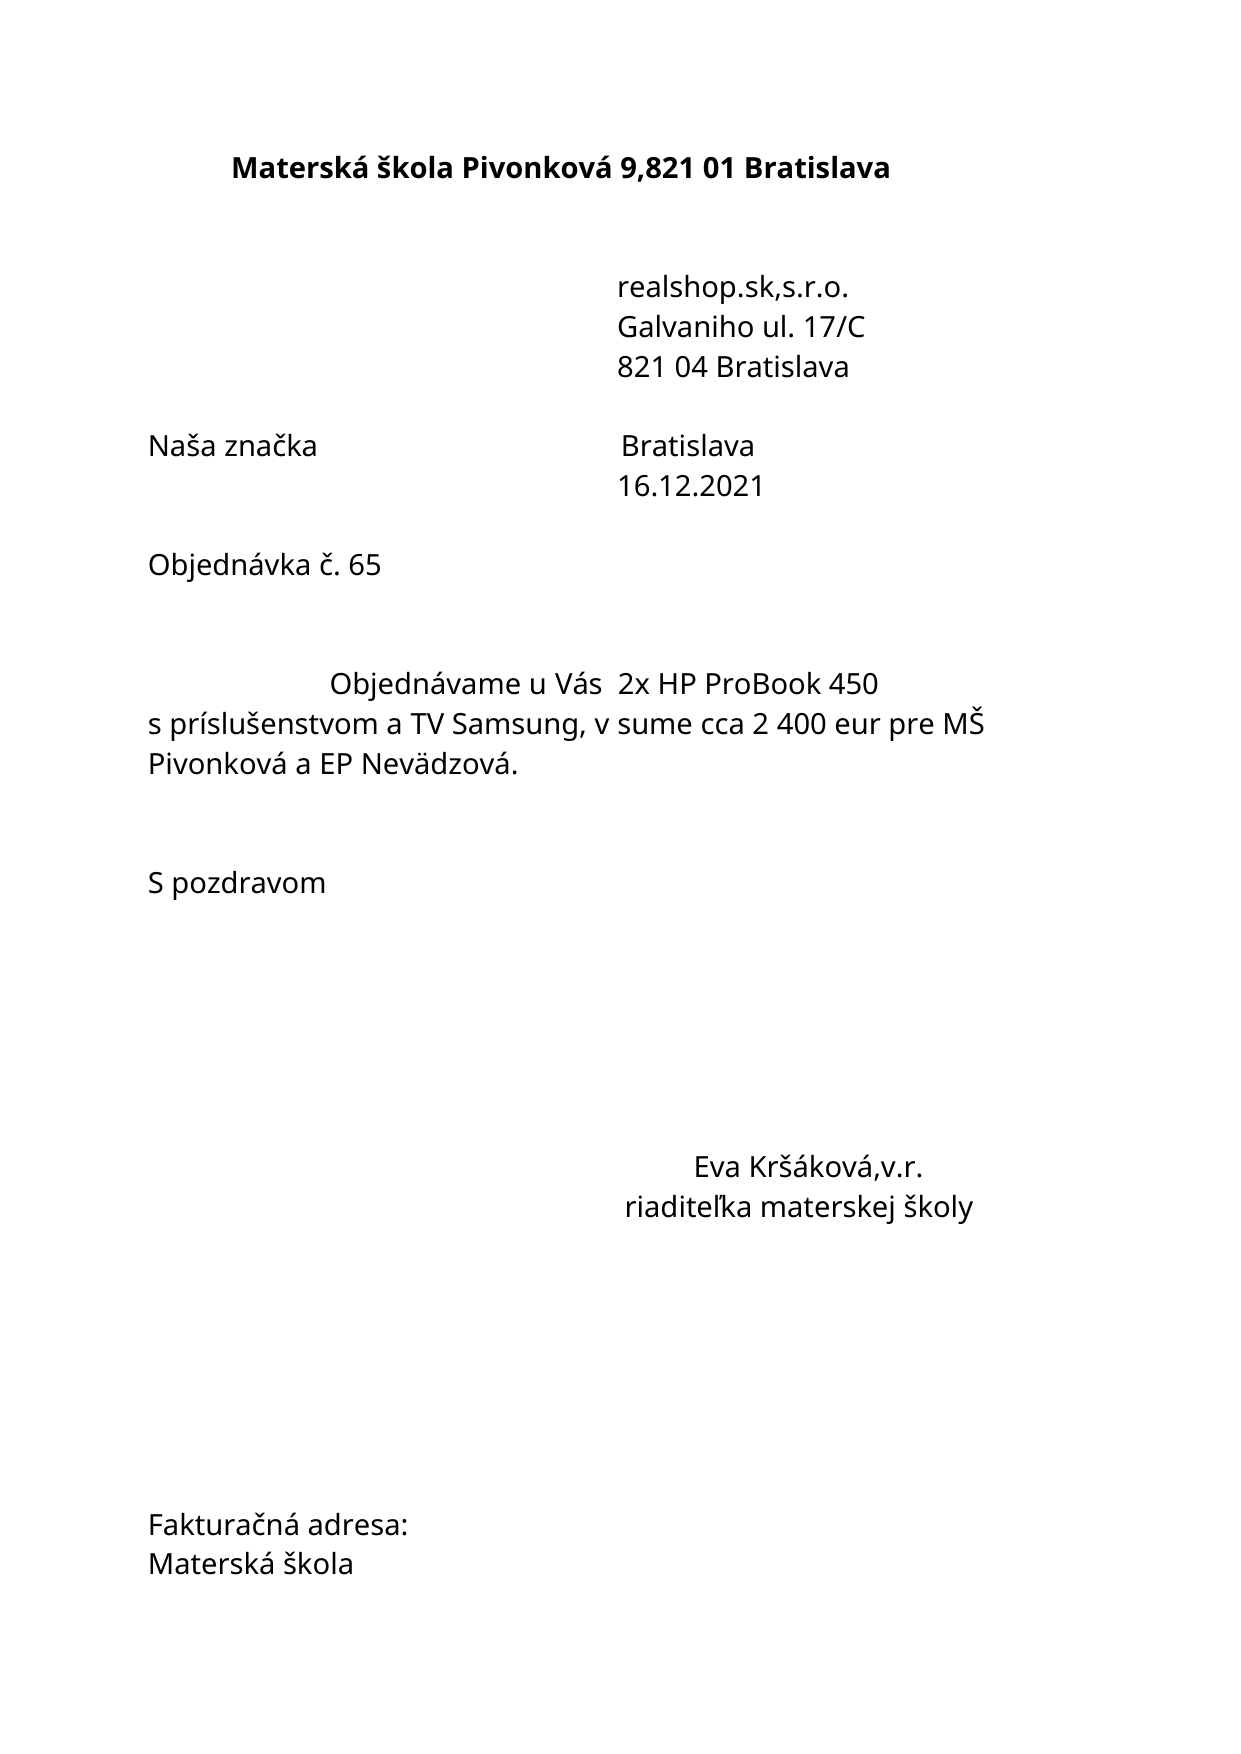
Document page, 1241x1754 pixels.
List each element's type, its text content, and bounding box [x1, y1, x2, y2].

text realshop.sk,s.r.o. [148, 267, 1093, 306]
text Objednávame u Vás 2x HP ProBook 450 s príslušenstvom a TV Samsung, v sume cca 2 400 eur pre MŠ Pivonková a EP Nevädzová. [148, 663, 1093, 783]
text Materská škola Pivonková 9,821 01 Bratislava [148, 148, 1093, 187]
text 16.12.2021 [148, 465, 1093, 505]
text Galvaniho ul. 17/C [148, 306, 1093, 346]
text Eva Kršáková,v.r. [148, 1147, 1093, 1186]
text Fakturačná adresa: [148, 1504, 1093, 1543]
text S pozdravom [148, 862, 1093, 902]
text Naša značka Bratislava [148, 425, 1093, 465]
text Materská škola [148, 1543, 1093, 1583]
text riaditeľka materskej školy [148, 1186, 1093, 1226]
text Objednávka č. 65 [148, 544, 1093, 584]
text 821 04 Bratislava [148, 346, 1093, 386]
